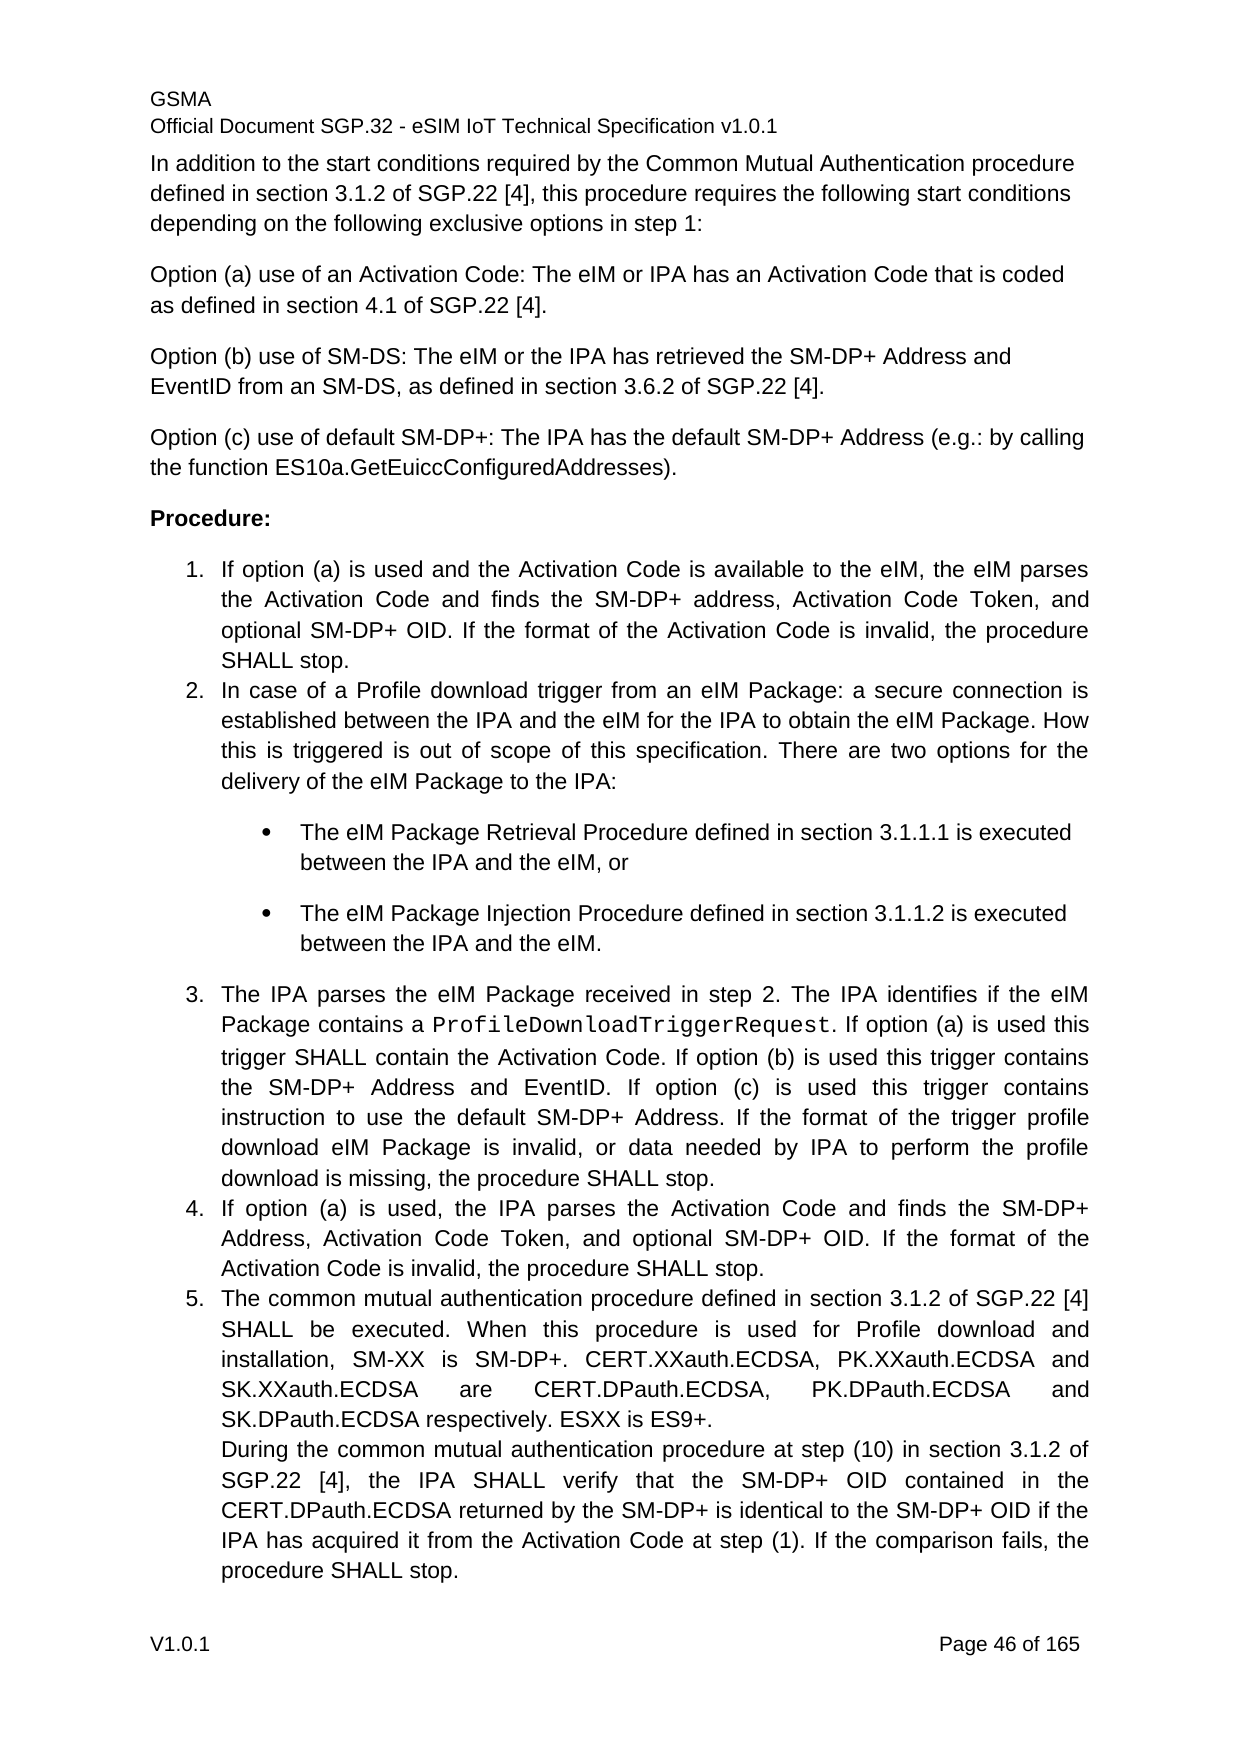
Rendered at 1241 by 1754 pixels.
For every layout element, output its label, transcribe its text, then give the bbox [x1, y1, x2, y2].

list The common mutual authentication procedure defined in section 3.1.2 of SGP.22 [4] SHALL be executed. When this procedure is used for Profile download and installation, SM-XX is SM-DP+. CERT.XXauth.ECDSA, PK.XXauth.ECDSA and SK.XXauth.ECDSA are CERT.DPauth.ECDSA, PK.DPauth.ECDSA and SK.DPauth.ECDSA respectively. ESXX is ES9+. [185, 1285, 1090, 1432]
list If option (a) is used and the Activation Code is available to the eIM, the eIM parses the Activation Code and finds the SM-DP+ address, Activation Code Token, and optional SM-DP+ OID. If the format of the Activation Code is invalid, the procedure SHALL stop. [185, 556, 1090, 673]
list The eIM Package Retrieval Procedure defined in section 3.1.1.1 is executed between the IPA and the eIM, or [262, 819, 1090, 875]
text Option (b) use of SM-DS: The eIM or the IPA has retrieved the SM-DP+ Address and EventID from an SM-DS, as defined in section 3.6.2 of SGP.22 [4]. [150, 343, 1090, 399]
text Procedure: [150, 505, 1090, 532]
list In case of a Profile download trigger from an eIM Package: a secure connection is established between the IPA and the eIM for the IPA to obtain the eIM Package. How this is triggered is out of scope of this specification. There are two options for the delivery of the eIM Package to the IPA: [185, 677, 1090, 794]
list The IPA parses the eIM Package received in step 2. The IPA identifies if the eIM Package contains a ProfileDownloadTriggerRequest. If option (a) is used this trigger SHALL contain the Activation Code. If option (b) is used this trigger contains the SM-DP+ Address and EventID. If option (c) is used this trigger contains instruction to use the default SM-DP+ Address. If the format of the trigger profile download eIM Package is invalid, or data needed by IPA to perform the profile download is missing, the procedure SHALL stop. [185, 981, 1090, 1191]
list During the common mutual authentication procedure at step (10) in section 3.1.2 of SGP.22 [4], the IPA SHALL verify that the SM-DP+ OID contained in the CERT.DPauth.ECDSA returned by the SM-DP+ is identical to the SM-DP+ OID if the IPA has acquired it from the Activation Code at step (1). If the comparison fails, the procedure SHALL stop. [221, 1436, 1090, 1583]
text Option (c) use of default SM-DP+: The IPA has the default SM-DP+ Address (e.g.: by calling the function ES10a.GetEuiccConfiguredAddresses). [150, 424, 1090, 481]
text Option (a) use of an Activation Code: The eIM or IPA has an Activation Code that is coded as defined in section 4.1 of SGP.22 [4]. [150, 261, 1090, 318]
list If option (a) is used, the IPA parses the Activation Code and finds the SM-DP+ Address, Activation Code Token, and optional SM-DP+ OID. If the format of the Activation Code is invalid, the procedure SHALL stop. [185, 1195, 1090, 1281]
list The eIM Package Injection Procedure defined in section 3.1.1.2 is executed between the IPA and the eIM. [262, 900, 1090, 957]
text In addition to the start conditions required by the Common Mutual Authentication procedure defined in section 3.1.2 of SGP.22 [4], this procedure requires the following start conditions depending on the following exclusive options in step 1: [150, 150, 1090, 237]
